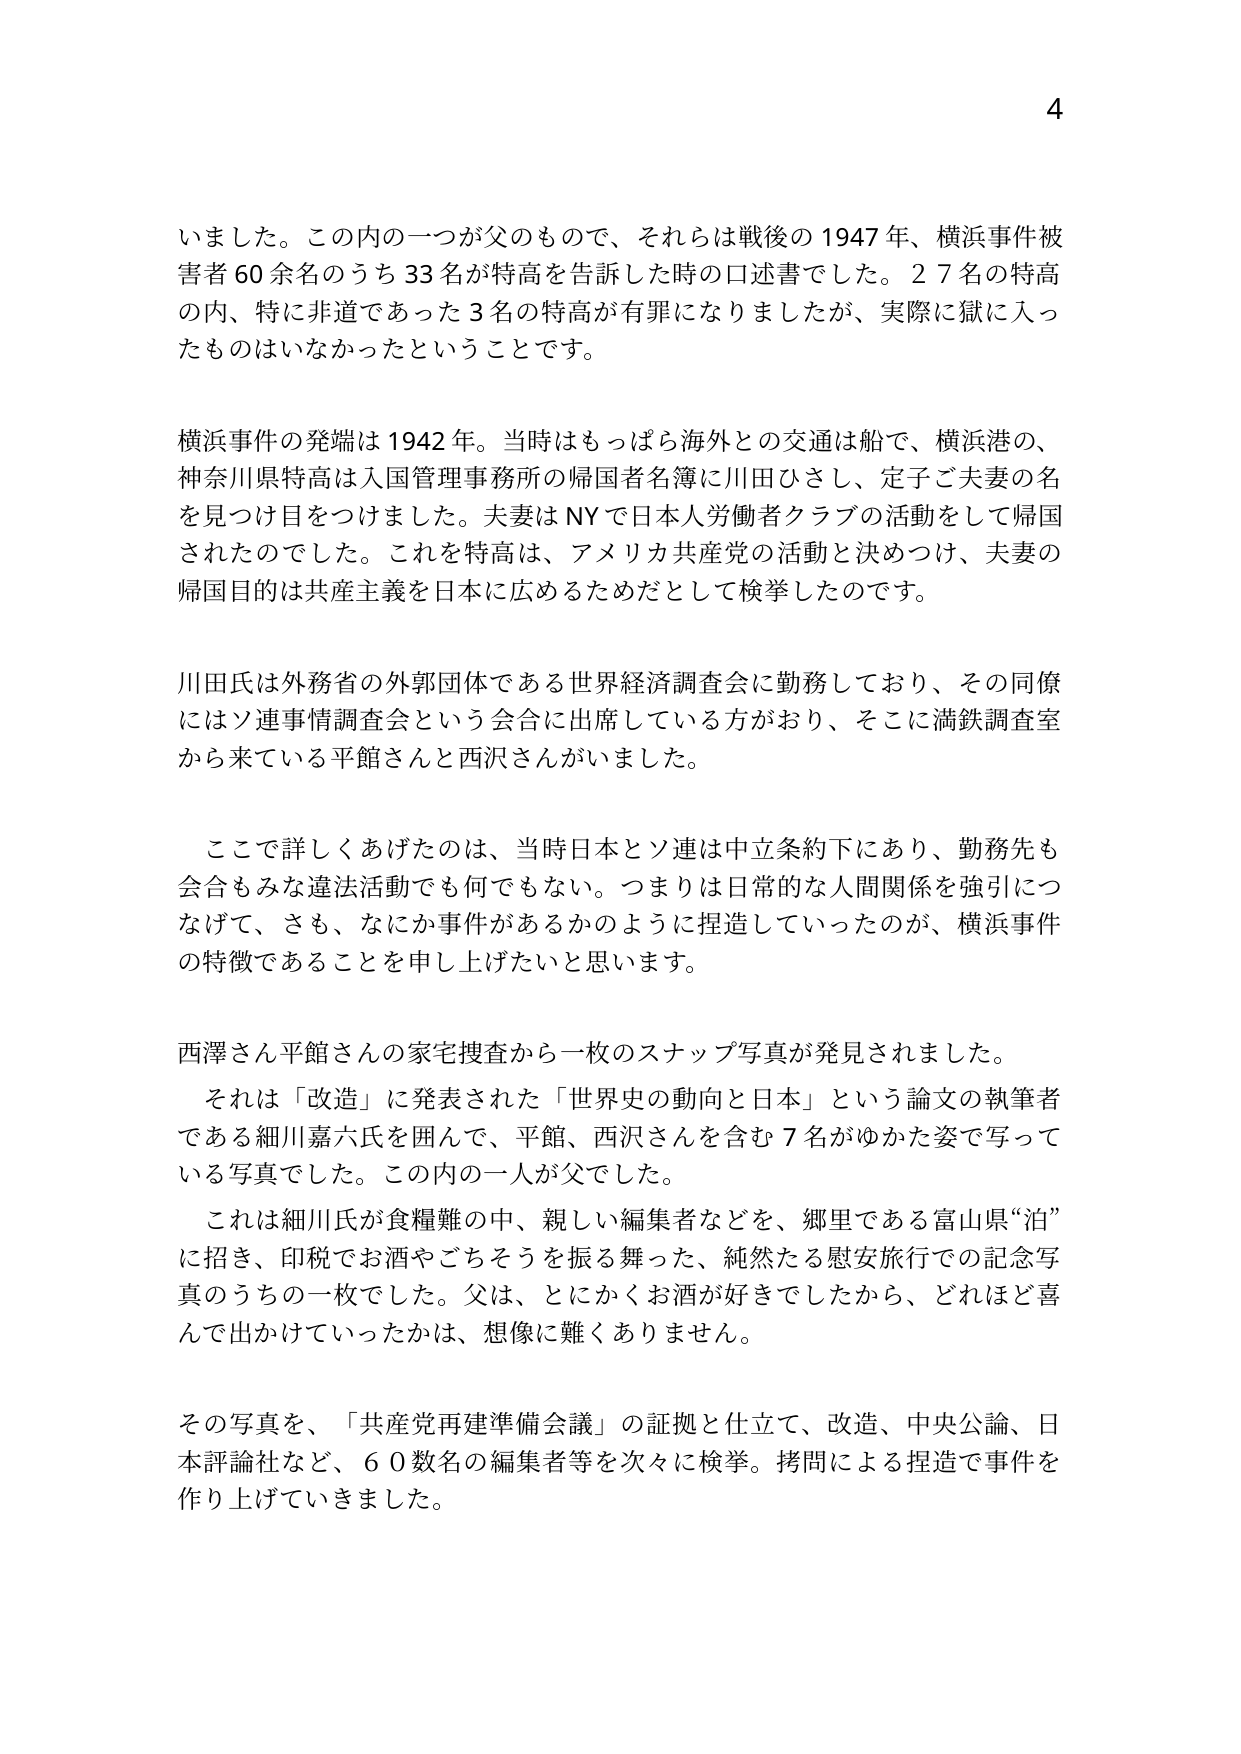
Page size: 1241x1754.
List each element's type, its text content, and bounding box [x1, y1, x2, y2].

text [177, 217, 1063, 367]
text 川田氏は外務省の外郭団体である世界経済調査会に勤務しており、その同僚にはソ連事情調査会という会合に出席している方がおり、そこに満鉄調査室から来ている平館さんと西沢さんがいました。 [177, 663, 1063, 775]
text 横浜事件の発端は1942年。当時はもっぱら海外との交通は船で、横浜港の、神奈川県特高は入国管理事務所の帰国者名簿に川田ひさし、定子ご夫妻の名を見つけ目をつけました。夫妻はNYで日本人労働者クラブの活動をして帰国されたのでした。これを特高は、アメリカ共産党の活動と決めつけ、夫妻の帰国目的は共産主義を日本に広めるためだとして検挙したのです。 [177, 421, 1063, 608]
text ここで詳しくあげたのは、当時日本とソ連は中立条約下にあり、勤務先も会合もみな違法活動でも何でもない。つまりは日常的な人間関係を強引につなげて、さも、なにか事件があるかのように捏造していったのが、横浜事件の特徴であることを申し上げたいと思います。 [177, 829, 1063, 979]
text 西澤さん平館さんの家宅捜査から一枚のスナップ写真が発見されました。 [177, 1033, 1063, 1071]
text これは細川氏が食糧難の中、親しい編集者などを、郷里である富山県“泊”に招き、印税でお酒やごちそうを振る舞った、純然たる慰安旅行での記念写真のうちの一枚でした。父は、とにかくお酒が好きでしたから、どれほど喜んで出かけていったかは、想像に難くありません。 [177, 1200, 1063, 1350]
text それは「改造」に発表された「世界史の動向と日本」という論文の執筆者である細川嘉六氏を囲んで、平館、西沢さんを含む7名がゆかた姿で写っている写真でした。この内の一人が父でした。 [177, 1079, 1063, 1192]
text その写真を、「共産党再建準備会議」の証拠と仕立て、改造、中央公論、日本評論社など、６０数名の編集者等を次々に検挙。拷問による捏造で事件を作り上げていきました。 [177, 1404, 1063, 1517]
